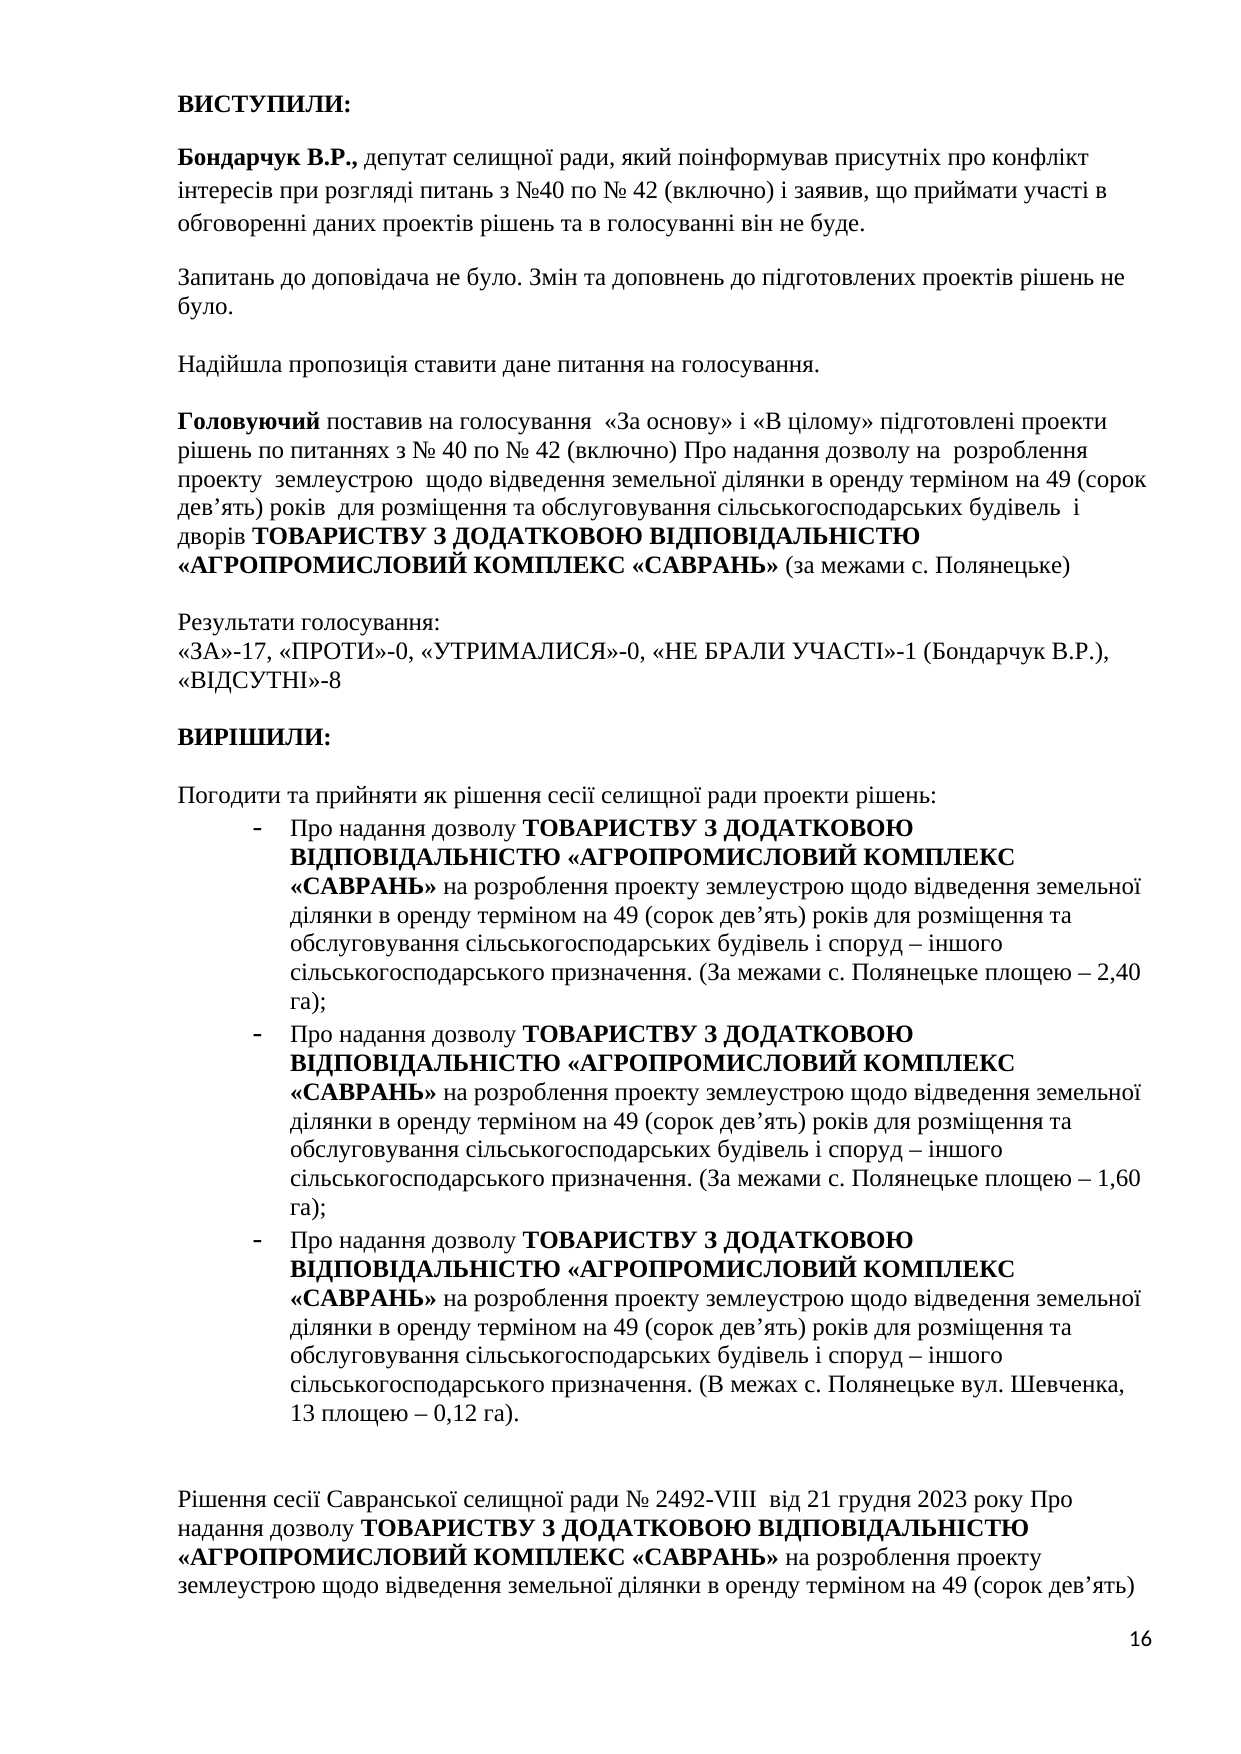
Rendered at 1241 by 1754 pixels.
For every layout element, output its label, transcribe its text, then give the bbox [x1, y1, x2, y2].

text «ЗА»-17, «ПРОТИ»-0, «УТРИМАЛИСЯ»-0, «НЕ БРАЛИ УЧАСТІ»-1 (Бондарчук В.Р.), «ВІДСУТНІ»-8 [177, 636, 1152, 694]
text Бондарчук В.Р., депутат селищної ради, який поінформував присутніх про конфлікт інтересів при розгляді питань з №40 по № 42 (включно) і заявив, що приймати участі в обговоренні даних проектів рішень та в голосуванні він не буде. [177, 142, 1152, 237]
text ВИСТУПИЛИ: [177, 89, 1152, 117]
list Про надання дозволу ТОВАРИСТВУ З ДОДАТКОВОЮ ВІДПОВІДАЛЬНІСТЮ «АГРОПРОМИСЛОВИЙ КОМПЛЕКС «САВРАНЬ» на розроблення проекту землеустрою щодо відведення земельної ділянки в оренду терміном на 49 (сорок дев’ять) років для розміщення та обслуговування сільськогосподарських будівель і споруд – іншого сільськогосподарського призначення. (В межах с. Полянецьке вул. Шевченка, 13 площею – 0,12 га). [252, 1221, 1152, 1427]
text Запитань до доповідача не було. Змін та доповнень до підготовлених проектів рішень не було. [177, 262, 1152, 320]
text Надійшла пропозиція ставити дане питання на голосування. [177, 349, 1152, 377]
text Головуючий поставив на голосування «За основу» і «В цілому» підготовлені проекти рішень по питаннях з № 40 по № 42 (включно) Про надання дозволу на розроблення проекту землеустрою щодо відведення земельної ділянки в оренду терміном на 49 (сорок дев’ять) років для розміщення та обслуговування сільськогосподарських будівель і дворів ТОВАРИСТВУ З ДОДАТКОВОЮ ВІДПОВІДАЛЬНІСТЮ «АГРОПРОМИСЛОВИЙ КОМПЛЕКС «САВРАНЬ» (за межами с. Полянецьке) [177, 406, 1152, 579]
text Погодити та прийняти як рішення сесії селищної ради проекти рішень: [177, 780, 1152, 809]
list Про надання дозволу ТОВАРИСТВУ З ДОДАТКОВОЮ ВІДПОВІДАЛЬНІСТЮ «АГРОПРОМИСЛОВИЙ КОМПЛЕКС «САВРАНЬ» на розроблення проекту землеустрою щодо відведення земельної ділянки в оренду терміном на 49 (сорок дев’ять) років для розміщення та обслуговування сільськогосподарських будівель і споруд – іншого сільськогосподарського призначення. (За межами с. Полянецьке площею – 1,60 га); [252, 1015, 1152, 1221]
list Про надання дозволу ТОВАРИСТВУ З ДОДАТКОВОЮ ВІДПОВІДАЛЬНІСТЮ «АГРОПРОМИСЛОВИЙ КОМПЛЕКС «САВРАНЬ» на розроблення проекту землеустрою щодо відведення земельної ділянки в оренду терміном на 49 (сорок дев’ять) років для розміщення та обслуговування сільськогосподарських будівель і споруд – іншого сільськогосподарського призначення. (За межами с. Полянецьке площею – 2,40 га); [252, 809, 1152, 1015]
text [177, 1484, 1152, 1599]
text Результати голосування: [177, 607, 1152, 636]
text ВИРІШИЛИ: [177, 722, 1152, 751]
